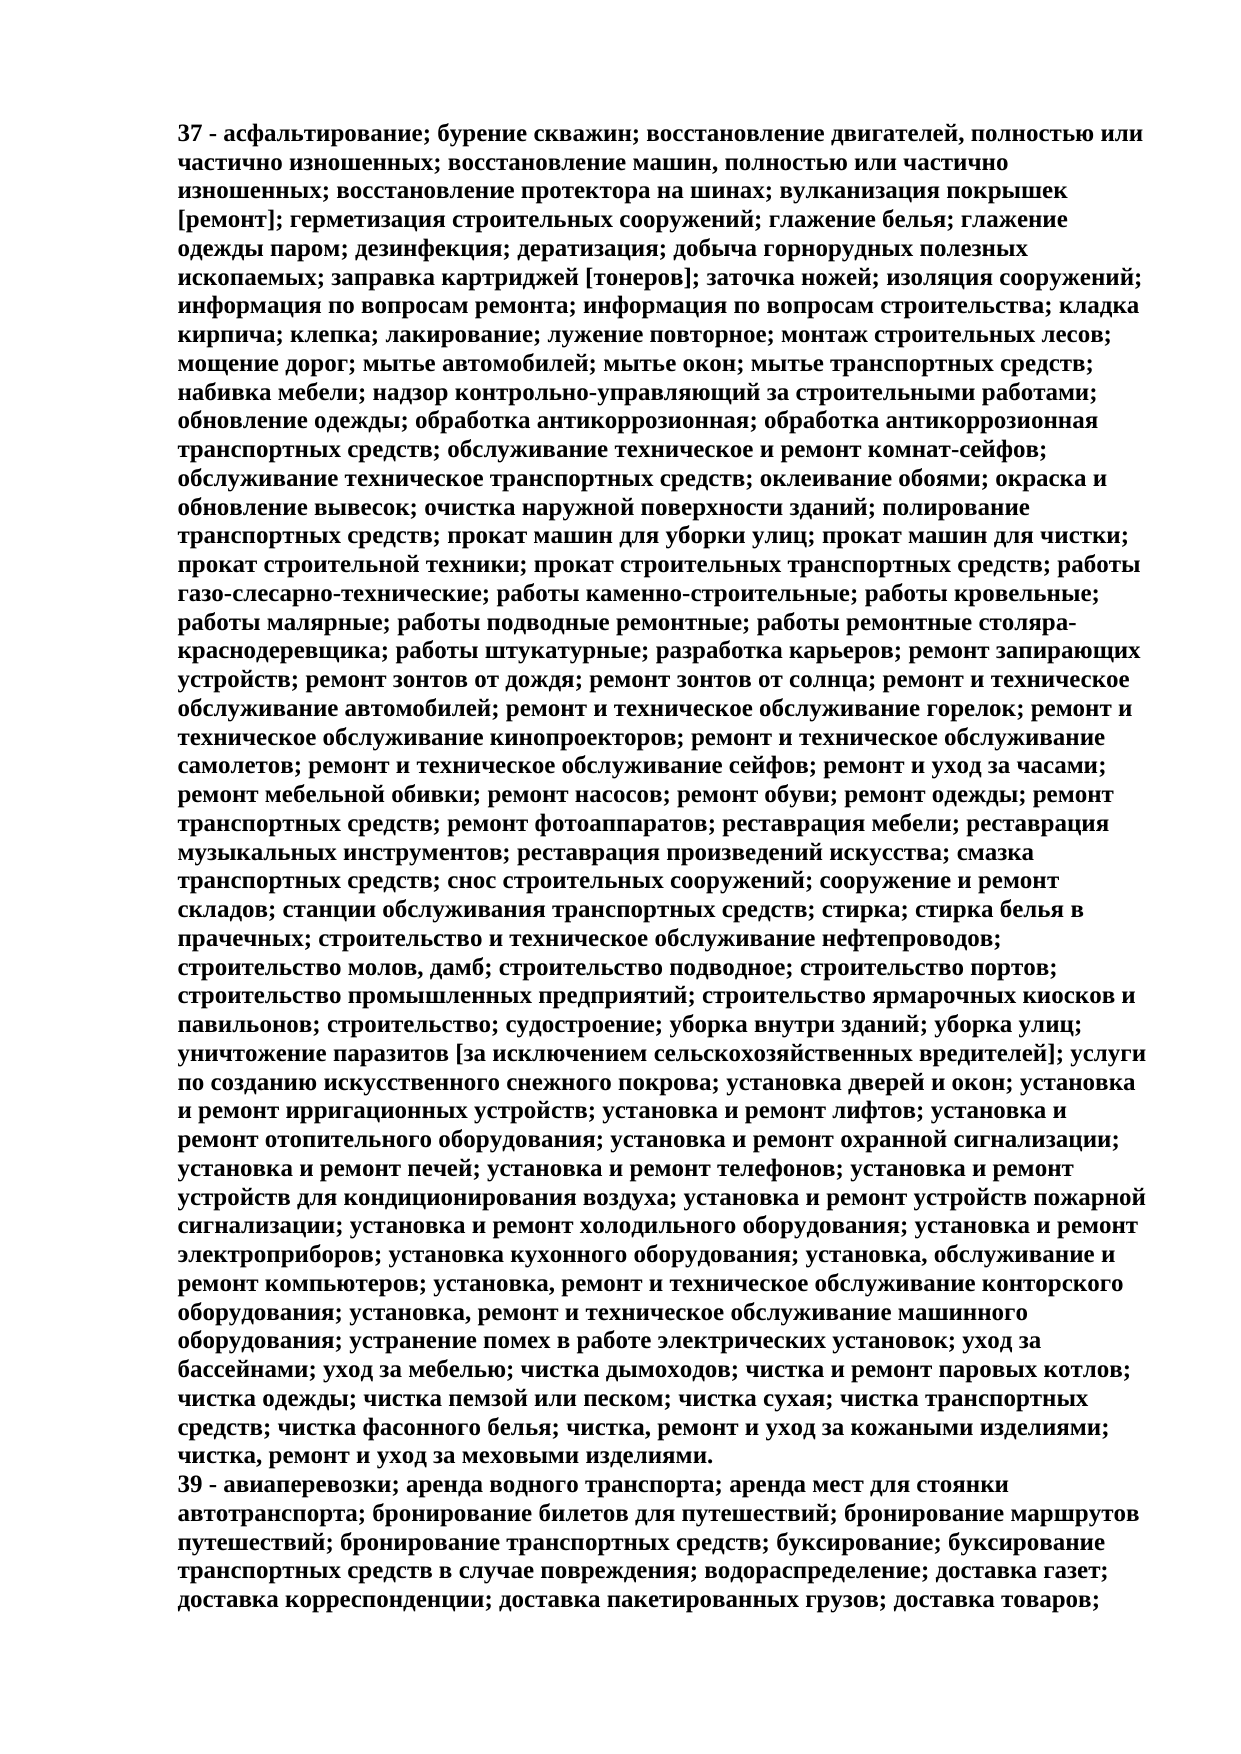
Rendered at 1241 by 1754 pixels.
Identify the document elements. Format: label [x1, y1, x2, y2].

text [177, 118, 1152, 1613]
